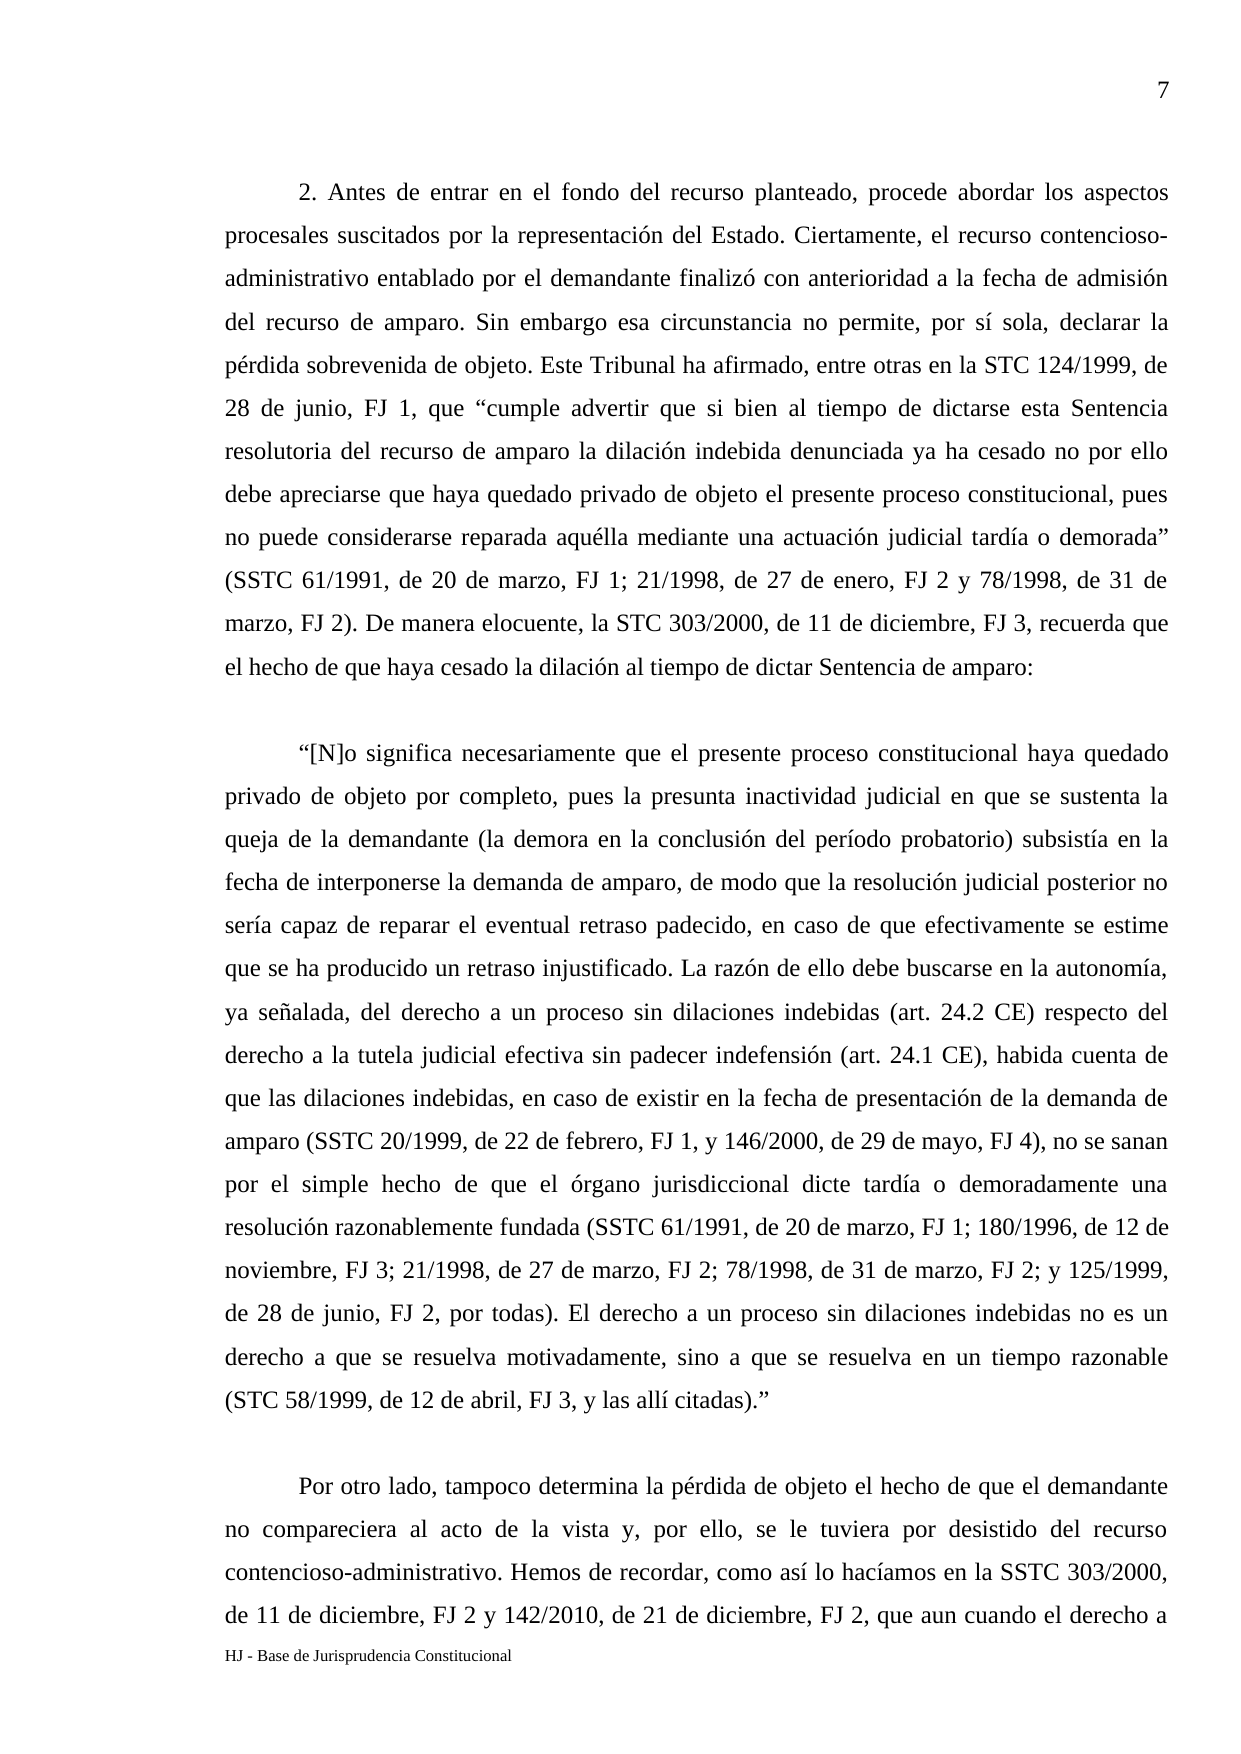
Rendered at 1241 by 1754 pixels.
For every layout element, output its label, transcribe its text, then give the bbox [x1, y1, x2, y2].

text 2. Antes de entrar en el fondo del recurso planteado, procede abordar los aspectos procesales suscitados por la representación del Estado. Ciertamente, el recurso contencioso-administrativo entablado por el demandante finalizó con anterioridad a la fecha de admisión del recurso de amparo. Sin embargo esa circunstancia no permite, por sí sola, declarar la pérdida sobrevenida de objeto. Este Tribunal ha afirmado, entre otras en la STC 124/1999, de 28 de junio, FJ 1, que “cumple advertir que si bien al tiempo de dictarse esta Sentencia resolutoria del recurso de amparo la dilación indebida denunciada ya ha cesado no por ello debe apreciarse que haya quedado privado de objeto el presente proceso constitucional, pues no puede considerarse reparada aquélla mediante una actuación judicial tardía o demorada” (SSTC 61/1991, de 20 de marzo, FJ 1; 21/1998, de 27 de enero, FJ 2 y 78/1998, de 31 de marzo, FJ 2). De manera elocuente, la STC 303/2000, de 11 de diciembre, FJ 3, recuerda que el hecho de que haya cesado la dilación al tiempo de dictar Sentencia de amparo: [224, 177, 1169, 680]
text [224, 1471, 1169, 1629]
text “[N]o significa necesariamente que el presente proceso constitucional haya quedado privado de objeto por completo, pues la presunta inactividad judicial en que se sustenta la queja de la demandante (la demora en la conclusión del período probatorio) subsistía en la fecha de interponerse la demanda de amparo, de modo que la resolución judicial posterior no sería capaz de reparar el eventual retraso padecido, en caso de que efectivamente se estime que se ha producido un retraso injustificado. La razón de ello debe buscarse en la autonomía, ya señalada, del derecho a un proceso sin dilaciones indebidas (art. 24.2 CE) respecto del derecho a la tutela judicial efectiva sin padecer indefensión (art. 24.1 CE), habida cuenta de que las dilaciones indebidas, en caso de existir en la fecha de presentación de la demanda de amparo (SSTC 20/1999, de 22 de febrero, FJ 1, y 146/2000, de 29 de mayo, FJ 4), no se sanan por el simple hecho de que el órgano jurisdiccional dicte tardía o demoradamente una resolución razonablemente fundada (SSTC 61/1991, de 20 de marzo, FJ 1; 180/1996, de 12 de noviembre, FJ 3; 21/1998, de 27 de marzo, FJ 2; 78/1998, de 31 de marzo, FJ 2; y 125/1999, de 28 de junio, FJ 2, por todas). El derecho a un proceso sin dilaciones indebidas no es un derecho a que se resuelva motivadamente, sino a que se resuelva en un tiempo razonable (STC 58/1999, de 12 de abril, FJ 3, y las allí citadas).” [224, 738, 1169, 1413]
